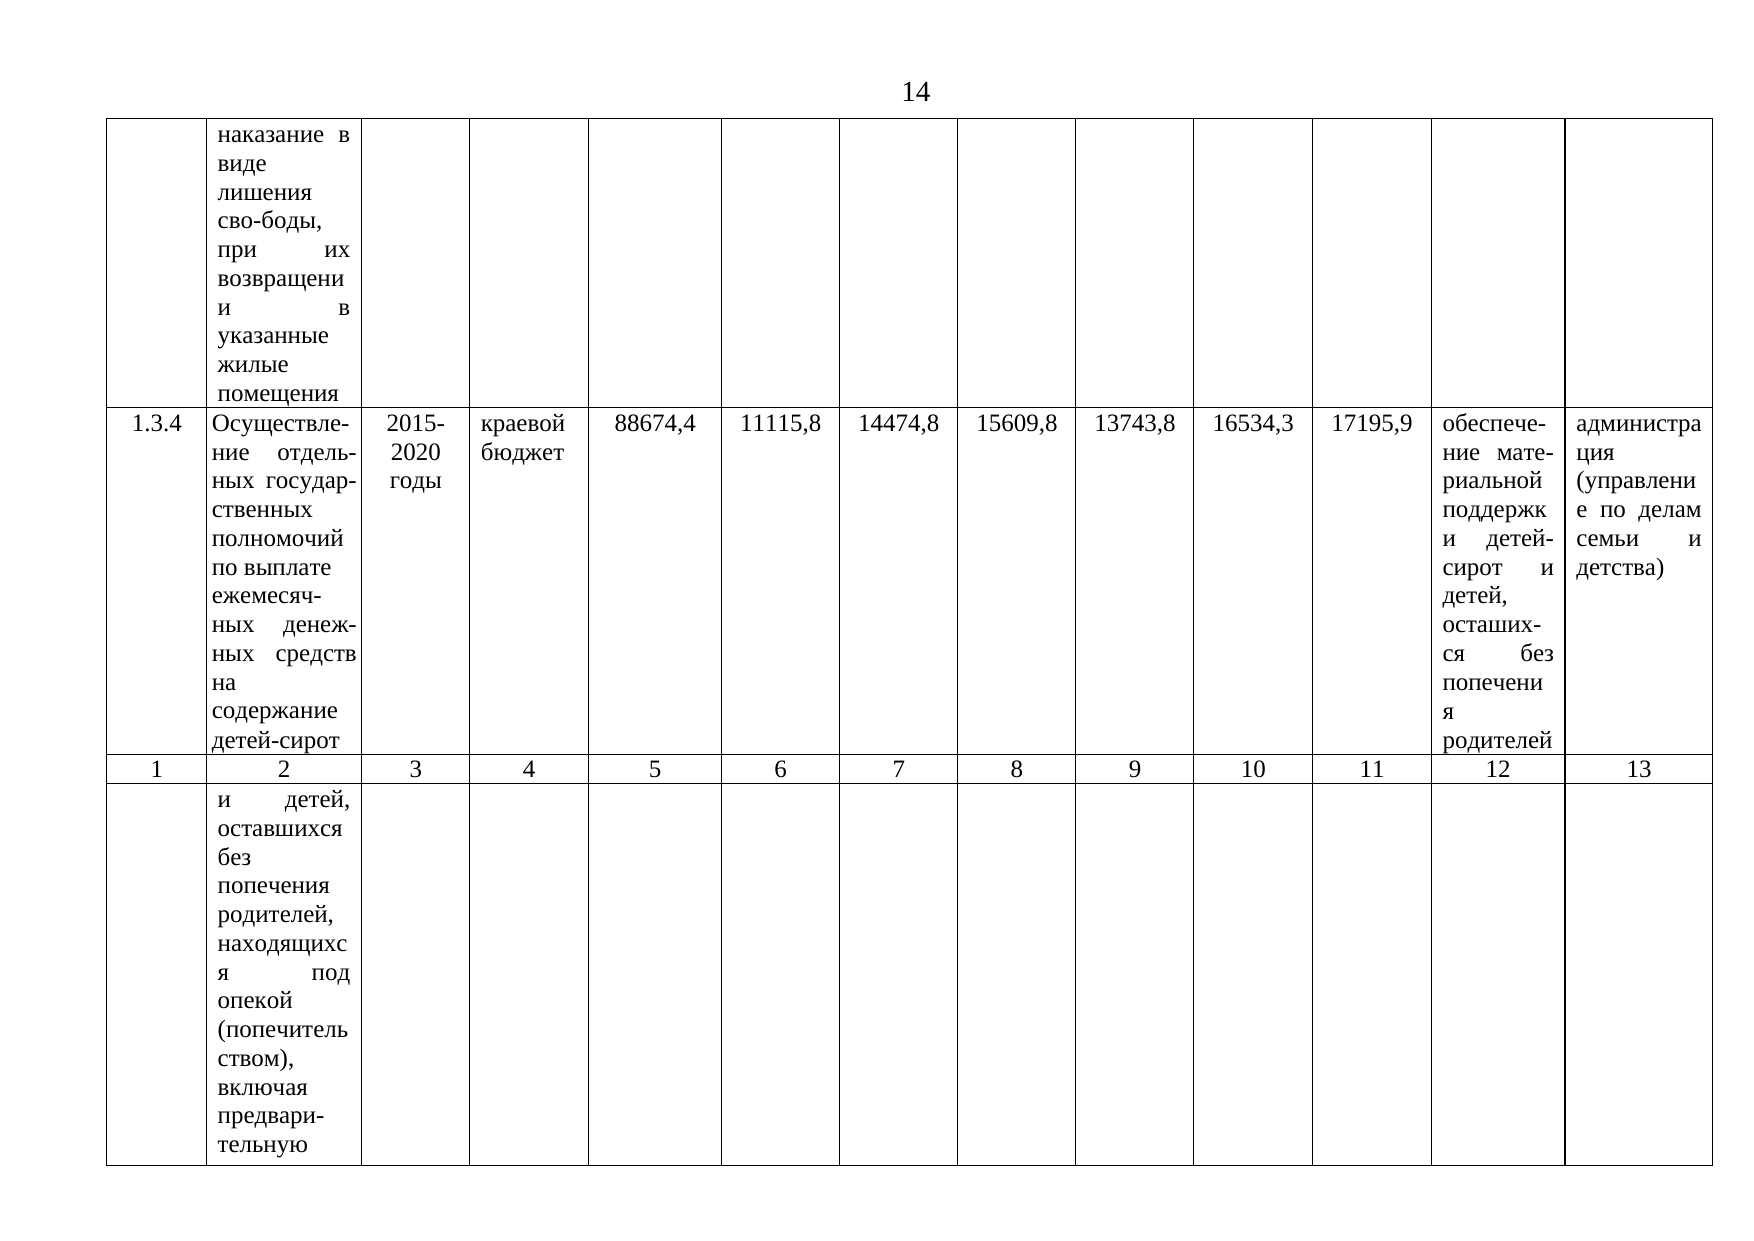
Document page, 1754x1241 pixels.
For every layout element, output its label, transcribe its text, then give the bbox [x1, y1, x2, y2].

table_cell [470, 119, 588, 407]
table_cell краевой бюджет [470, 408, 588, 753]
table_cell 4 [470, 755, 588, 783]
table_cell 7 [840, 755, 957, 783]
table_cell [589, 119, 721, 407]
table_cell 1 [107, 755, 206, 783]
table_cell [589, 784, 721, 1165]
table_cell 12 [1432, 755, 1564, 783]
table_cell [1566, 784, 1712, 1165]
table_cell 9 [1076, 755, 1193, 783]
table_cell 16534,3 [1194, 408, 1312, 753]
table_cell [1076, 784, 1193, 1165]
table_cell 17195,9 [1313, 408, 1431, 753]
table_cell [1432, 784, 1564, 1165]
table_cell 1.3.4 [107, 408, 206, 753]
table_cell [1313, 119, 1431, 407]
table_cell [1566, 119, 1712, 407]
table_cell 8 [958, 755, 1075, 783]
table_cell [1313, 784, 1431, 1165]
table_cell [840, 119, 957, 407]
table_cell [1076, 119, 1193, 407]
table_cell 2015-2020 годы [362, 408, 469, 753]
table_cell 13 [1566, 755, 1712, 783]
table_cell [1194, 784, 1312, 1165]
table_cell 3 [362, 755, 469, 783]
table_cell Осуществле-ние отдель-ных государ-ственных полномочий по выплате ежемесяч-ных денеж- ных средств на содержание детей-сирот [207, 408, 361, 753]
table_cell [1432, 119, 1564, 407]
table_cell [840, 784, 957, 1165]
table_cell 5 [589, 755, 721, 783]
table_cell [958, 119, 1075, 407]
table_cell [362, 784, 469, 1165]
table_cell 15609,8 [958, 408, 1075, 753]
table_cell 10 [1194, 755, 1312, 783]
table_cell [958, 784, 1075, 1165]
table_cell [207, 119, 361, 407]
table_cell 13743,8 [1076, 408, 1193, 753]
table_cell [470, 784, 588, 1165]
table_cell [362, 119, 469, 407]
table_cell [722, 119, 839, 407]
table_cell администрация (управление по делам семьи и детства) [1566, 408, 1712, 753]
table_cell [107, 784, 206, 1165]
table_cell 6 [722, 755, 839, 783]
table_cell [722, 784, 839, 1165]
table_cell 14474,8 [840, 408, 957, 753]
table_cell 88674,4 [589, 408, 721, 753]
table_cell [1194, 119, 1312, 407]
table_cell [207, 784, 361, 1165]
table_cell 11 [1313, 755, 1431, 783]
table_cell 2 [207, 755, 361, 783]
table_cell [107, 119, 206, 407]
table_cell обеспече-ние мате-риальной поддержки детей-сирот и детей, осташих- ся без попечения родителей [1432, 408, 1564, 753]
table_cell 11115,8 [722, 408, 839, 753]
